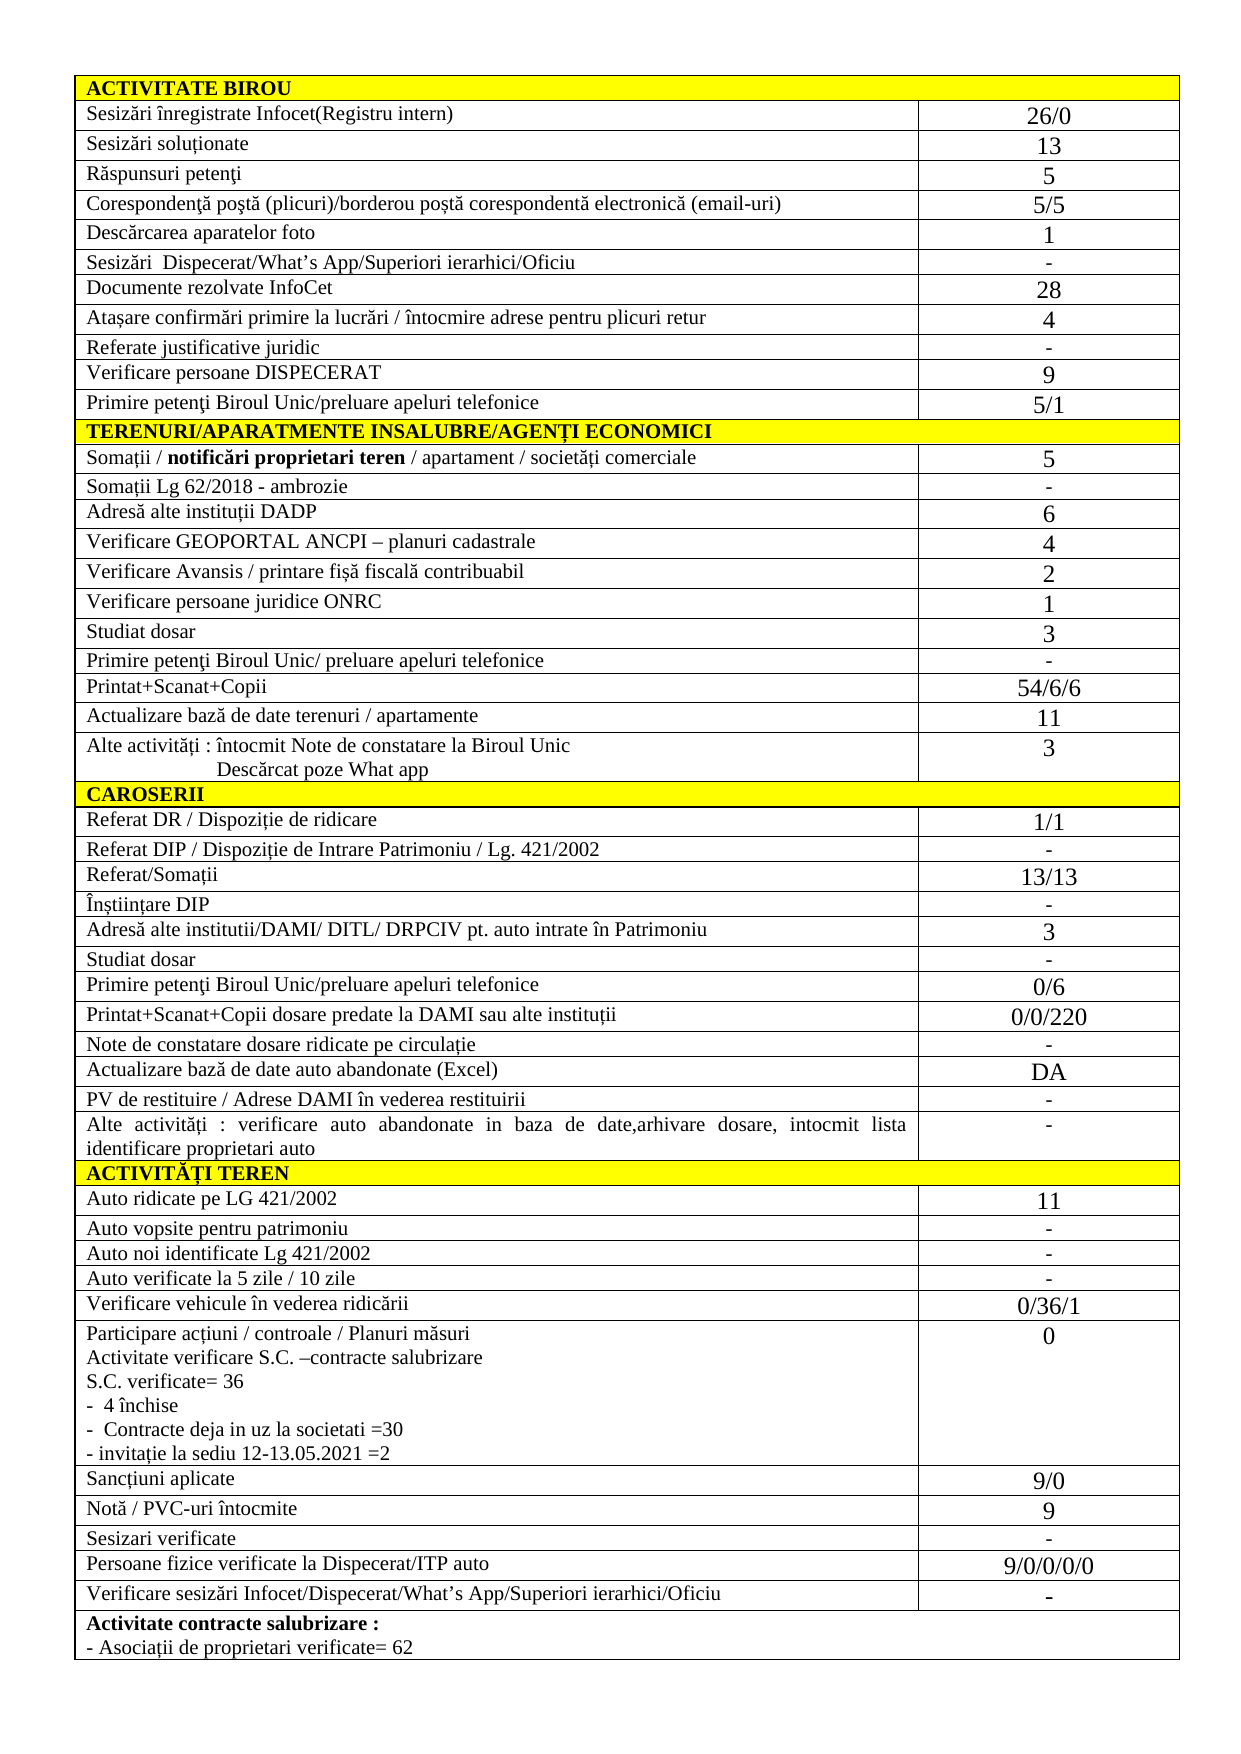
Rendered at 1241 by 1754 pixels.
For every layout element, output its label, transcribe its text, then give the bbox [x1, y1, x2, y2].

table_cell Atașare confirmări primire la lucrări / întocmire adrese pentru plicuri retur [76, 305, 918, 334]
table_cell 5 [919, 445, 1179, 473]
table_cell Sesizări soluționate [76, 131, 918, 160]
table_cell Printat+Scanat+Copii [76, 674, 918, 702]
table_cell - [919, 649, 1179, 672]
table_cell Descărcarea aparatelor foto [76, 220, 918, 249]
table_cell Note de constatare dosare ridicate pe circulație [76, 1032, 918, 1056]
table_cell Adresă alte instituții DADP [76, 500, 918, 528]
table_cell - [919, 250, 1179, 274]
table_cell Primire petenţi Biroul Unic/preluare apeluri telefonice [76, 390, 918, 418]
table_cell Verificare Avansis / printare fișă fiscală contribuabil [76, 559, 918, 588]
table_cell - [919, 335, 1179, 359]
table_cell Înștiințare DIP [76, 892, 918, 916]
table_cell Sesizări ȋnregistrate Infocet(Registru intern) [76, 101, 918, 130]
table_cell Primire petenţi Biroul Unic/ preluare apeluri telefonice [76, 649, 918, 672]
table_cell Sesizari verificate [76, 1526, 918, 1550]
table_cell 0/6 [919, 972, 1179, 1001]
table_cell Alte activități : verificare auto abandonate in baza de date,arhivare dosare, intocmit lista identificare proprietari auto [76, 1112, 918, 1160]
table_cell CAROSERII [76, 782, 1179, 806]
table_cell Referat/Somații [76, 862, 918, 891]
table_cell 0/36/1 [919, 1291, 1179, 1320]
table_cell Verificare vehicule în vederea ridicării [76, 1291, 918, 1320]
table_cell Referate justificative juridic [76, 335, 918, 359]
table_cell Sancțiuni aplicate [76, 1466, 918, 1495]
table_cell 13/13 [919, 862, 1179, 891]
table_cell 3 [919, 619, 1179, 647]
table_cell ACTIVITĂȚI TEREN [76, 1161, 1179, 1185]
table_cell Alte activități : întocmit Note de constatare la Biroul Unic Descărcat poze What app [76, 733, 918, 781]
table_cell Auto verificate la 5 zile / 10 zile [76, 1266, 918, 1290]
table_cell Participare acțiuni / controale / Planuri măsuri Activitate verificare S.C. –contracte salubrizare S.C. verificate= 36 - 4 închise - Contracte deja in uz la societati =30 - invitație la sediu 12-13.05.2021 =2 [76, 1321, 918, 1465]
table_cell Actualizare bază de date terenuri / apartamente [76, 703, 918, 732]
table_cell 9 [919, 1496, 1179, 1525]
table_cell 26/0 [919, 101, 1179, 130]
table_cell - [919, 1241, 1179, 1265]
table_cell Referat DR / Dispoziție de ridicare [76, 808, 918, 836]
table_cell 54/6/6 [919, 674, 1179, 702]
table_cell - [919, 1526, 1179, 1550]
table_cell Referat DIP / Dispoziție de Intrare Patrimoniu / Lg. 421/2002 [76, 837, 918, 861]
table_cell Corespondenţă poştă (plicuri)/borderou poștă corespondentă electronică (email-uri) [76, 191, 918, 219]
table_cell 11 [919, 703, 1179, 732]
table_cell - [919, 1581, 1179, 1609]
table_cell DA [919, 1057, 1179, 1086]
table_cell Răspunsuri petenţi [76, 161, 918, 189]
table_cell Verificare GEOPORTAL ANCPI – planuri cadastrale [76, 529, 918, 558]
table_cell Verificare persoane DISPECERAT [76, 360, 918, 389]
table_cell - [919, 1032, 1179, 1056]
table_cell 3 [919, 733, 1179, 781]
table_cell - [919, 1216, 1179, 1240]
table_cell Somații / notificări proprietari teren / apartament / societăți comerciale [76, 445, 918, 473]
table_cell 0/0/220 [919, 1002, 1179, 1031]
table_cell Verificare sesizări Infocet/Dispecerat/What’s App/Superiori ierarhici/Oficiu [76, 1581, 918, 1609]
table_cell Adresă alte institutii/DAMI/ DITL/ DRPCIV pt. auto intrate în Patrimoniu [76, 917, 918, 946]
table_cell TERENURI/APARATMENTE INSALUBRE/AGENȚI ECONOMICI [76, 420, 1179, 443]
table_cell - [919, 1087, 1179, 1111]
table_cell 9/0 [919, 1466, 1179, 1495]
table_cell 1/1 [919, 808, 1179, 836]
table_cell Notă / PVC-uri întocmite [76, 1496, 918, 1525]
table_cell - [919, 474, 1179, 498]
table_cell 2 [919, 559, 1179, 588]
table_cell Auto noi identificate Lg 421/2002 [76, 1241, 918, 1265]
table_cell - [919, 837, 1179, 861]
table_cell - [919, 892, 1179, 916]
table_cell PV de restituire / Adrese DAMI în vederea restituirii [76, 1087, 918, 1111]
table_cell 5/5 [919, 191, 1179, 219]
table_cell Actualizare bază de date auto abandonate (Excel) [76, 1057, 918, 1086]
table_cell Printat+Scanat+Copii dosare predate la DAMI sau alte instituții [76, 1002, 918, 1031]
table_cell Auto vopsite pentru patrimoniu [76, 1216, 918, 1240]
table_cell 4 [919, 305, 1179, 334]
table_cell 0 [919, 1321, 1179, 1465]
table_cell Persoane fizice verificate la Dispecerat/ITP auto [76, 1551, 918, 1580]
table_cell Verificare persoane juridice ONRC [76, 589, 918, 618]
table_cell 28 [919, 275, 1179, 304]
table_cell 9 [919, 360, 1179, 389]
table_cell Auto ridicate pe LG 421/2002 [76, 1186, 918, 1215]
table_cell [76, 1611, 1179, 1659]
table_cell 5/1 [919, 390, 1179, 418]
table_cell Studiat dosar [76, 947, 918, 971]
table_cell ACTIVITATE BIROU [76, 76, 1179, 100]
table_cell 1 [919, 220, 1179, 249]
table_cell 5 [919, 161, 1179, 189]
table_cell 11 [919, 1186, 1179, 1215]
table_cell Somații Lg 62/2018 - ambrozie [76, 474, 918, 498]
table_cell 9/0/0/0/0 [919, 1551, 1179, 1580]
table_cell 3 [919, 917, 1179, 946]
table_cell - [919, 947, 1179, 971]
table_cell Documente rezolvate InfoCet [76, 275, 918, 304]
table_cell 6 [919, 500, 1179, 528]
table_cell - [919, 1266, 1179, 1290]
table_cell Sesizări Dispecerat/What’s App/Superiori ierarhici/Oficiu [76, 250, 918, 274]
table_cell - [919, 1112, 1179, 1160]
table_cell Studiat dosar [76, 619, 918, 647]
table_cell 4 [919, 529, 1179, 558]
table_cell 13 [919, 131, 1179, 160]
table_cell 1 [919, 589, 1179, 618]
table_cell Primire petenţi Biroul Unic/preluare apeluri telefonice [76, 972, 918, 1001]
